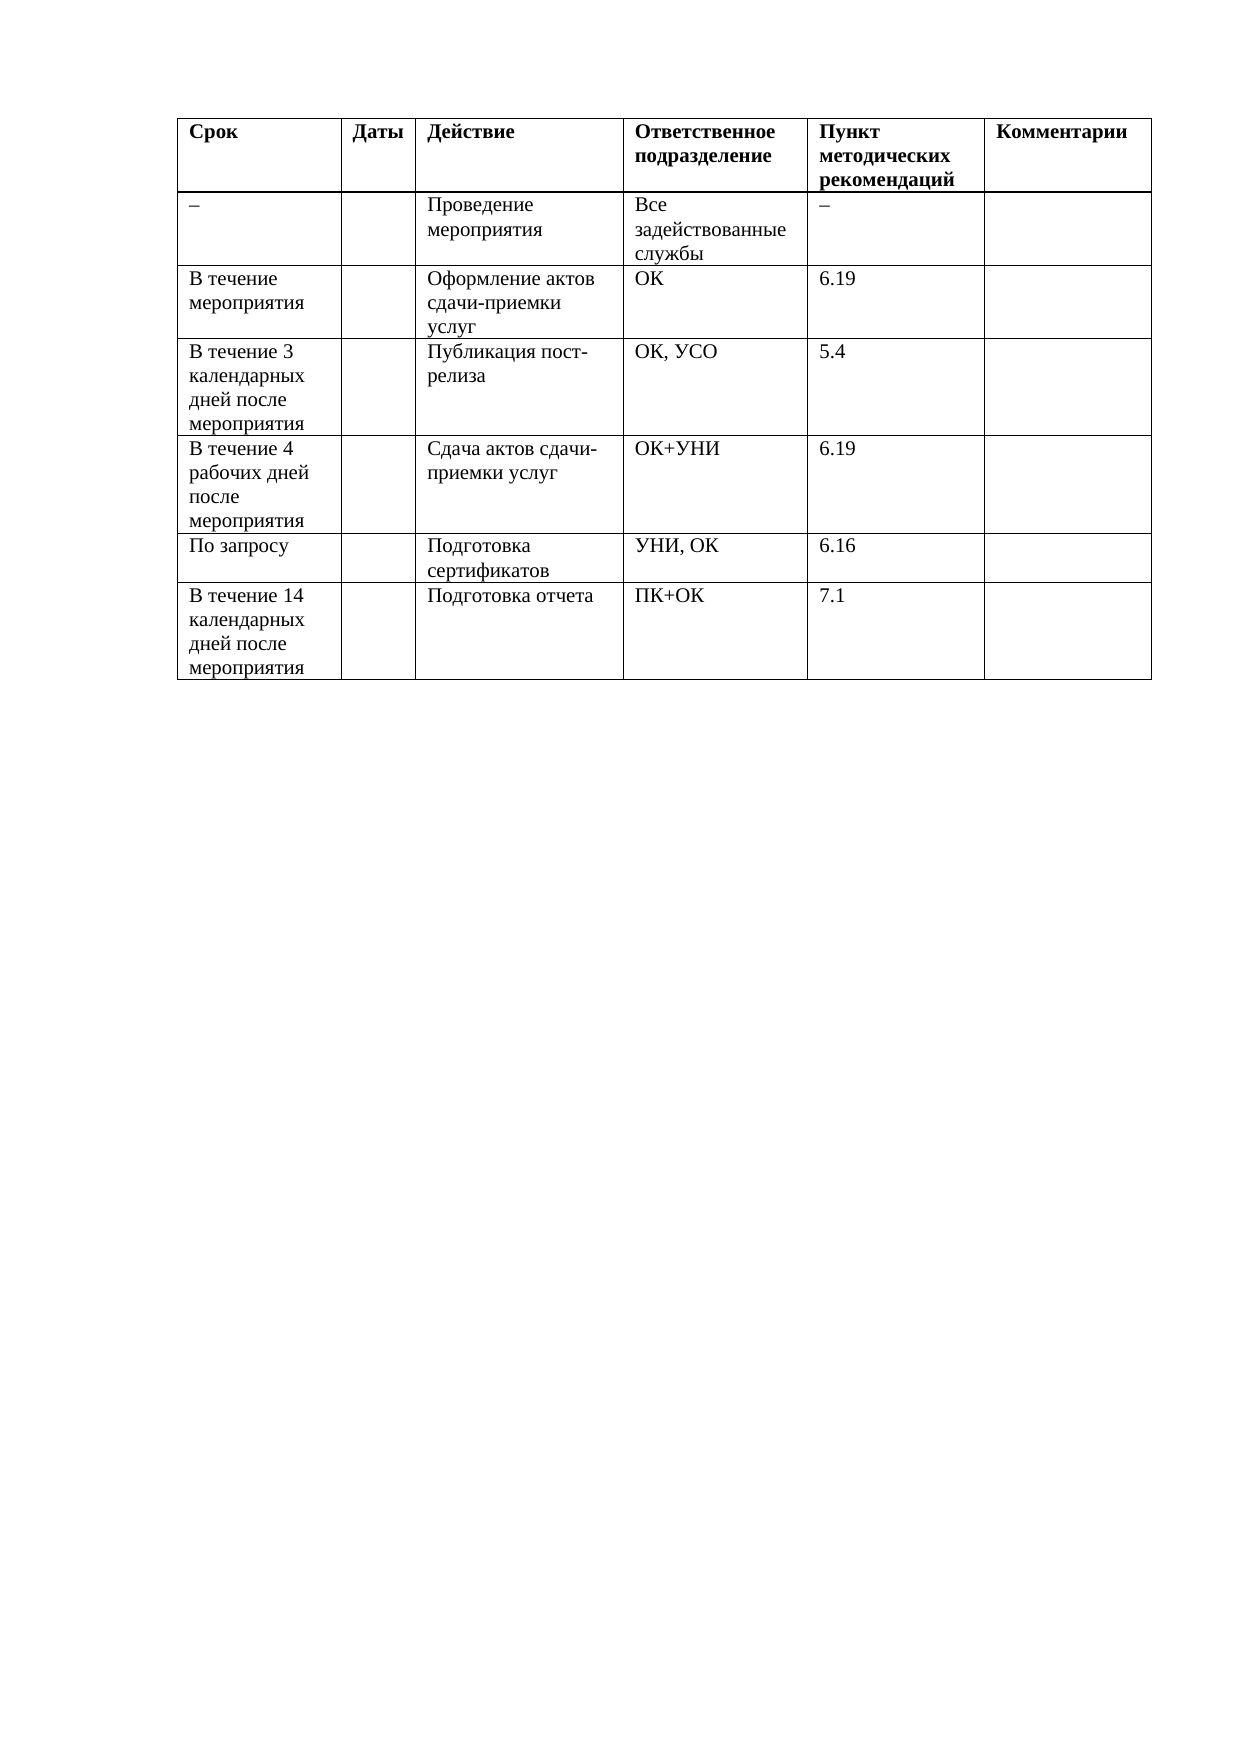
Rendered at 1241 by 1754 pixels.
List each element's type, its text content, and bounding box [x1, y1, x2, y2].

table_cell [985, 339, 1151, 435]
table_header Пункт методических рекомендаций [808, 119, 984, 191]
table_cell [985, 266, 1151, 338]
table_cell [342, 534, 415, 582]
table_cell [342, 436, 415, 532]
table_header Действие [416, 119, 623, 191]
table_cell [342, 193, 415, 264]
table_cell В течение 14 календарных дней после мероприятия [178, 583, 341, 679]
table_cell [985, 583, 1151, 679]
table_cell – [178, 193, 341, 264]
table_cell [985, 436, 1151, 532]
table_cell 6.16 [808, 534, 984, 582]
table_cell В течение мероприятия [178, 266, 341, 338]
table_cell – [808, 193, 984, 264]
table_cell Оформление актов сдачи-приемки услуг [416, 266, 623, 338]
table_cell Подготовка отчета [416, 583, 623, 679]
table_cell 5.4 [808, 339, 984, 435]
table_cell Все задействованные службы [624, 193, 807, 264]
table_cell [342, 266, 415, 338]
table_cell 7.1 [808, 583, 984, 679]
table_cell УНИ, ОК [624, 534, 807, 582]
table_header Срок [178, 119, 341, 191]
table_header Даты [342, 119, 415, 191]
table_cell Проведение мероприятия [416, 193, 623, 264]
table_cell [342, 339, 415, 435]
table_header Комментарии [985, 119, 1151, 191]
table_cell ОК [624, 266, 807, 338]
table_cell 6.19 [808, 266, 984, 338]
table_cell ОК+УНИ [624, 436, 807, 532]
table_cell [985, 193, 1151, 264]
table_cell По запросу [178, 534, 341, 582]
table_cell 6.19 [808, 436, 984, 532]
table_cell Сдача актов сдачи-приемки услуг [416, 436, 623, 532]
table_cell Подготовка сертификатов [416, 534, 623, 582]
table_cell В течение 3 календарных дней после мероприятия [178, 339, 341, 435]
table_cell Публикация пост-релиза [416, 339, 623, 435]
table_cell В течение 4 рабочих дней после мероприятия [178, 436, 341, 532]
table_cell [985, 534, 1151, 582]
table_cell ПК+ОК [624, 583, 807, 679]
table_header Ответственное подразделение [624, 119, 807, 191]
table_cell [342, 583, 415, 679]
table_cell ОК, УСО [624, 339, 807, 435]
